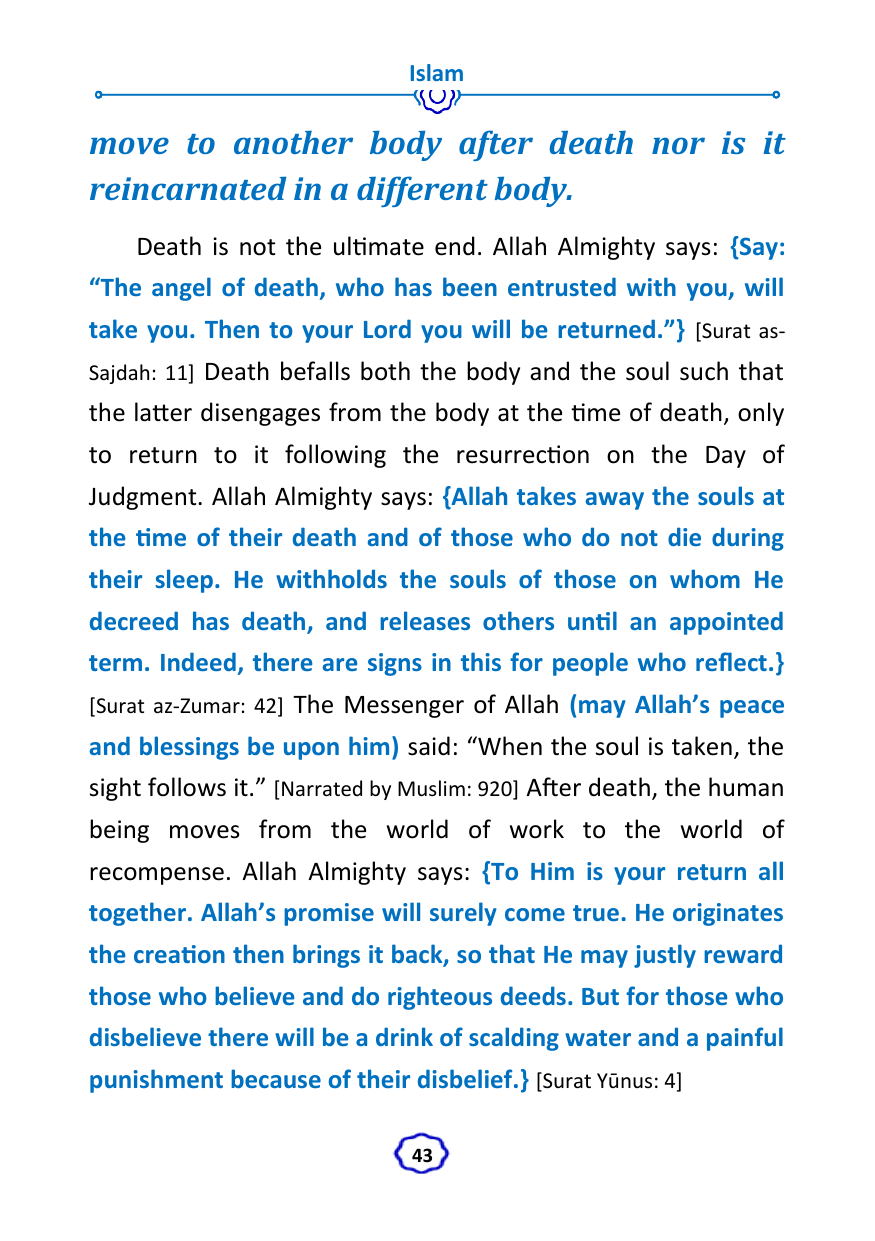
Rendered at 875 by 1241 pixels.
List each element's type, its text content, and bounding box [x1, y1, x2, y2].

picture [88, 90, 786, 116]
text Death is not the ultimate end. Allah Almighty says: {Say: “The angel of death, who has been entrusted with you, will take you. Then to your Lord you will be returned.”} [Surat as-Sajdah: 11] Death befalls both the body and the soul such that the latter disengages from the body at the time of death, only to return to it following the resurrection on the Day of Judgment. Allah Almighty says: {Allah takes away the souls at the time of their death and of those who do not die during their sleep. He withholds the souls of those on whom He decreed has death, and releases others until an appointed term. Indeed, there are signs in this for people who reflect.} [Surat az-Zumar: 42] The Messenger of Allah (may Allah’s peace and blessings be upon him) said: “When the soul is taken, the sight follows it.” [Narrated by Muslim: 920] After death, the human being moves from the world of work to the world of recompense. Allah Almighty says: {To Him is your return all together. Allah’s promise will surely come true. He originates the creation then brings it back, so that He may justly reward those who believe and do righteous deeds. But for those who disbelieve there will be a drink of scalding water and a painful punishment because of their disbelief.} [Surat Yūnus: 4] [89, 222, 785, 1097]
picture [385, 1131, 459, 1177]
